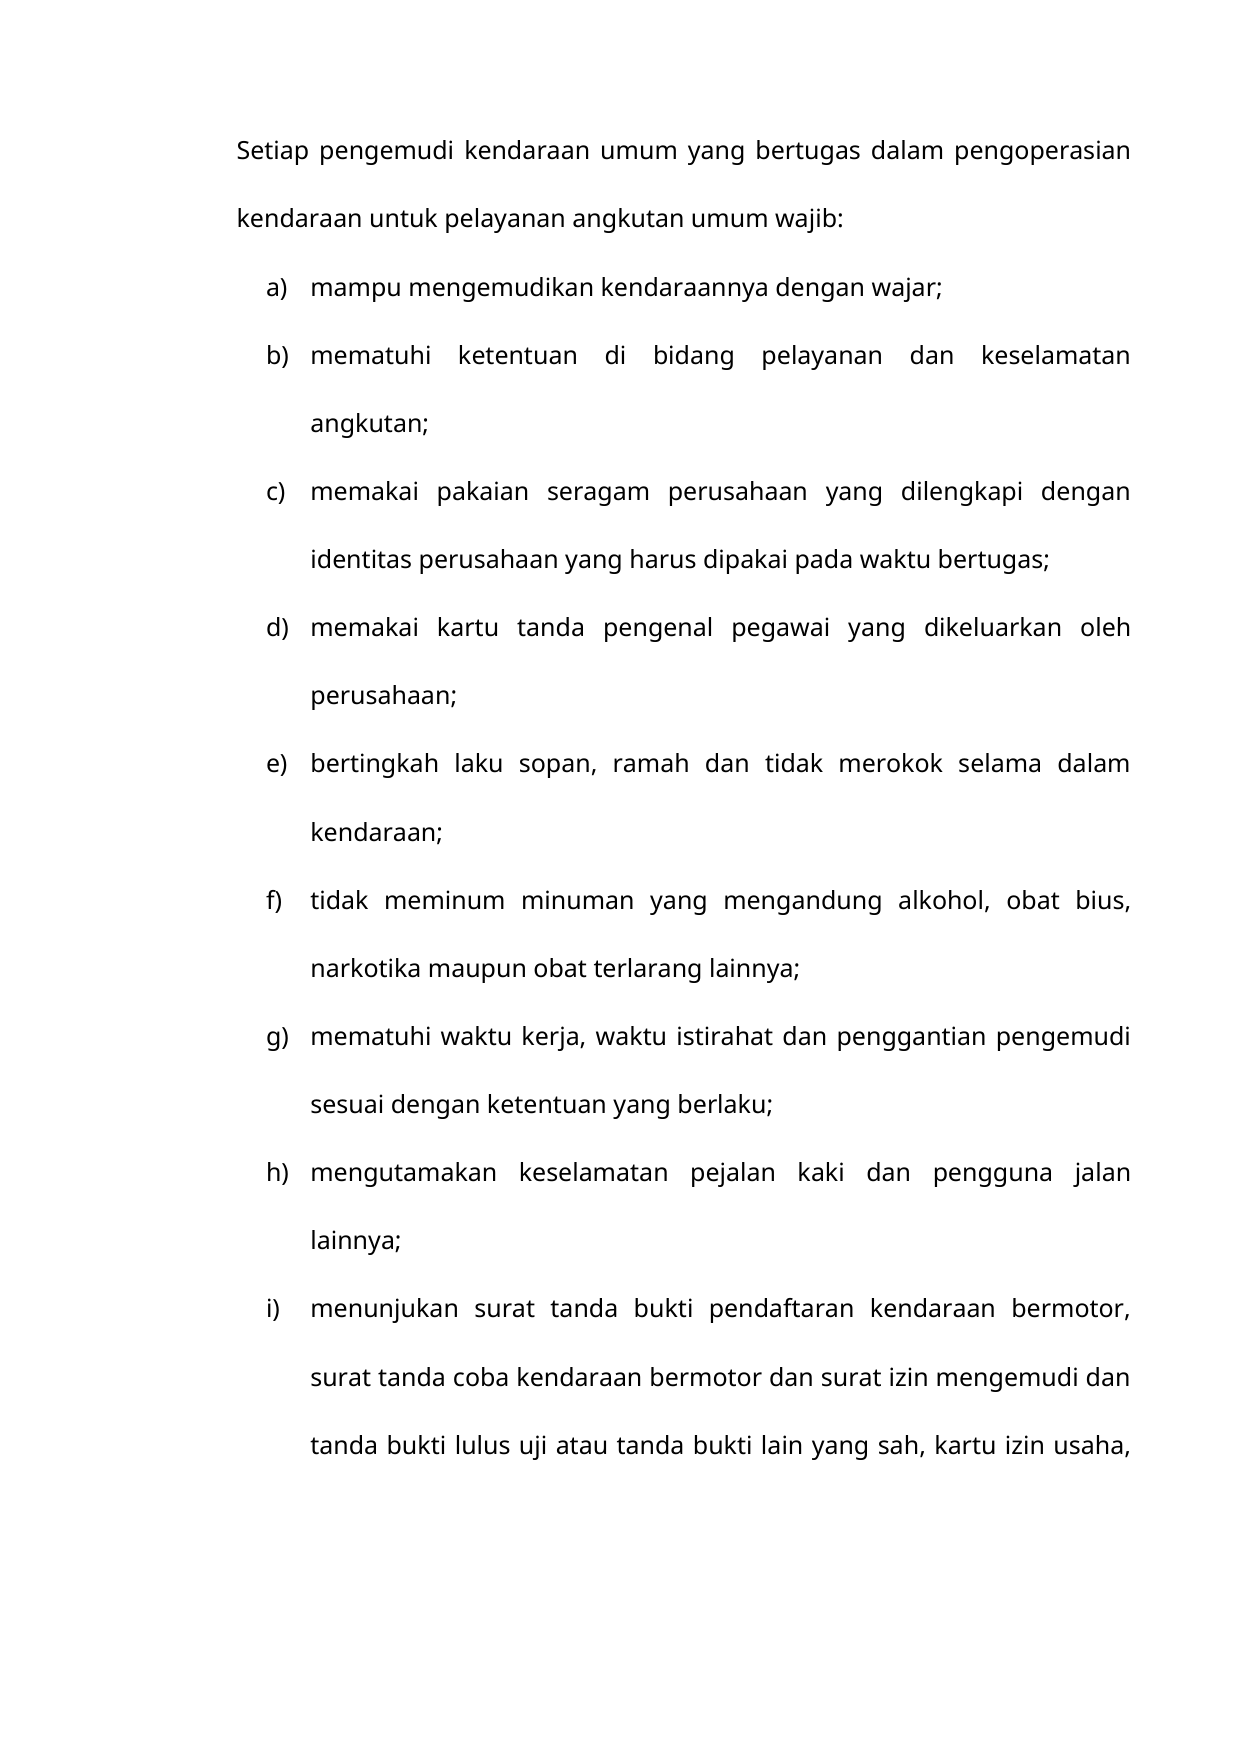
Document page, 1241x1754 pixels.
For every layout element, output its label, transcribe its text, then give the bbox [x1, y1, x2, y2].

list mematuhi ketentuan di bidang pelayanan dan keselamatan angkutan; [266, 337, 1132, 439]
list mematuhi waktu kerja, waktu istirahat dan penggantian pengemudi sesuai dengan ketentuan yang berlaku; [266, 1018, 1132, 1121]
list memakai kartu tanda pengenal pegawai yang dikeluarkan oleh perusahaan; [266, 610, 1132, 712]
list mengutamakan keselamatan pejalan kaki dan pengguna jalan lainnya; [266, 1155, 1132, 1257]
list bertingkah laku sopan, ramah dan tidak merokok selama dalam kendaraan; [266, 746, 1132, 848]
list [266, 1291, 1132, 1461]
list mampu mengemudikan kendaraannya dengan wajar; [266, 269, 1132, 303]
list memakai pakaian seragam perusahaan yang dilengkapi dengan identitas perusahaan yang harus dipakai pada waktu bertugas; [266, 473, 1132, 576]
text Setiap pengemudi kendaraan umum yang bertugas dalam pengoperasian kendaraan untuk pelayanan angkutan umum wajib: [236, 133, 1132, 235]
list tidak meminum minuman yang mengandung alkohol, obat bius, narkotika maupun obat terlarang lainnya; [266, 882, 1132, 984]
